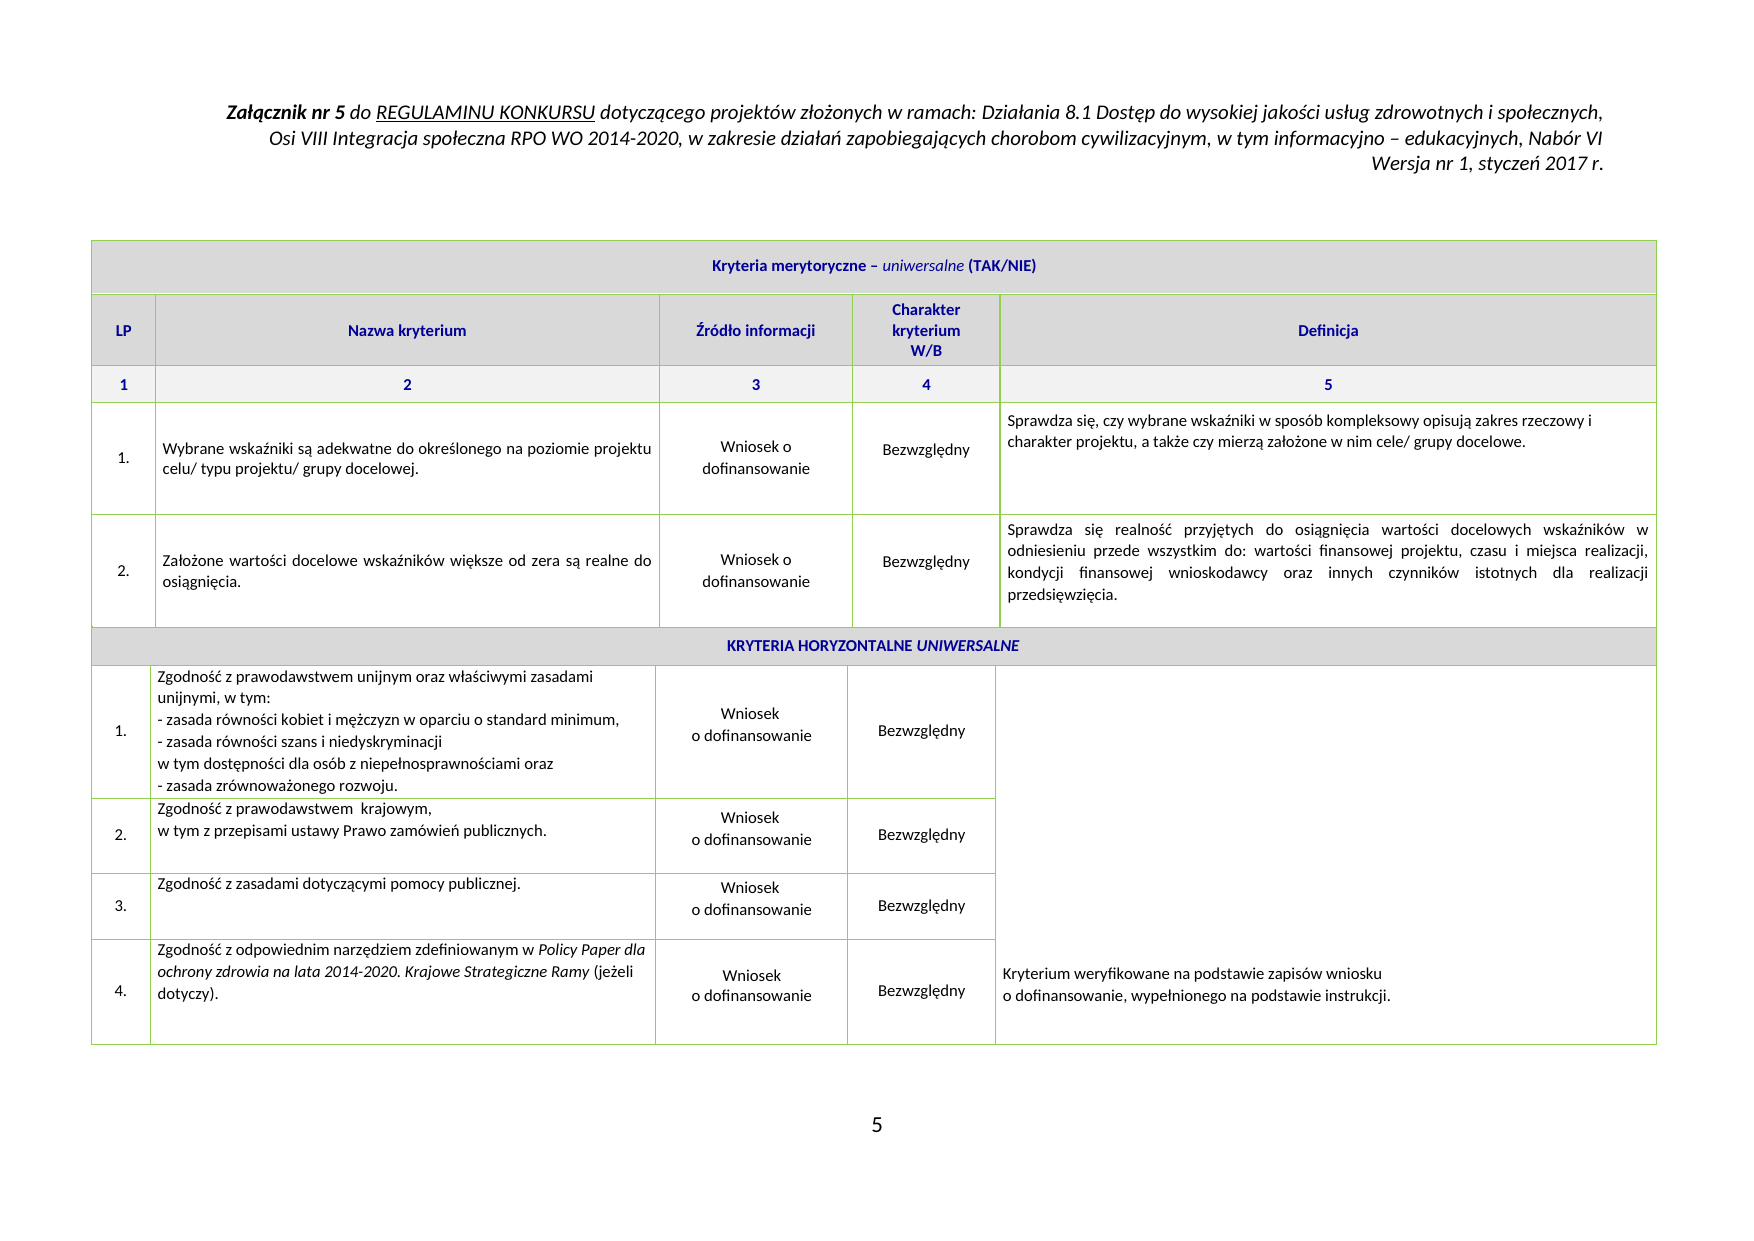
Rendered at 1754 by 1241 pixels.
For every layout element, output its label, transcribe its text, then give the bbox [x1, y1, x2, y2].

table_cell 1 [92, 366, 155, 402]
table_cell Bezwzględny [853, 515, 999, 627]
table_cell Zgodność z prawodawstwem unijnym oraz właściwymi zasadami unijnymi, w tym: - zasada równości kobiet i mężczyzn w oparciu o standard minimum, - zasada równości szans i niedyskryminacji w tym dostępności dla osób z niepełnosprawnościami oraz - zasada zrównoważonego rozwoju. [151, 666, 655, 798]
table_cell Wybrane wskaźniki są adekwatne do określonego na poziomie projektu celu/ typu projektu/ grupy docelowej. [156, 403, 659, 514]
table_cell Założone wartości docelowe wskaźników większe od zera są realne do osiągnięcia. [156, 515, 659, 627]
table_cell 2. [92, 799, 150, 872]
table_cell Bezwzględny [848, 666, 995, 798]
table_cell Wniosek o dofinansowanie [656, 799, 847, 872]
table_cell Wniosek o dofinansowanie [660, 403, 852, 514]
table_cell Charakter kryterium W/B [853, 295, 999, 365]
table_cell Nazwa kryterium [156, 295, 659, 365]
table_header Kryteria merytoryczne – uniwersalne (TAK/NIE) [92, 241, 1656, 293]
table_cell Źródło informacji [660, 295, 852, 365]
table_cell 5 [1001, 366, 1656, 402]
table_cell Wniosek o dofinansowanie [656, 666, 847, 798]
table_cell Wniosek o dofinansowanie [660, 515, 852, 627]
table_cell LP [92, 295, 155, 365]
table_cell Wniosek o dofinansowanie [656, 874, 847, 939]
table_cell Zgodność z prawodawstwem krajowym, w tym z przepisami ustawy Prawo zamówień publicznych. [151, 799, 655, 872]
table_cell Bezwzględny [848, 874, 995, 939]
table_cell Bezwzględny [848, 799, 995, 872]
table_cell Sprawdza się, czy wybrane wskaźniki w sposób kompleksowy opisują zakres rzeczowy i charakter projektu, a także czy mierzą założone w nim cele/ grupy docelowe. [1001, 403, 1656, 514]
table_cell 3 [660, 366, 852, 402]
table_cell KRYTERIA HORYZONTALNE UNIWERSALNE [92, 628, 1656, 665]
table_cell Zgodność z zasadami dotyczącymi pomocy publicznej. [151, 874, 655, 939]
table_cell 1. [92, 666, 150, 798]
table_cell 1. [92, 403, 155, 514]
table_cell Zgodność z odpowiednim narzędziem zdefiniowanym w Policy Paper dla ochrony zdrowia na lata 2014-2020. Krajowe Strategiczne Ramy (jeżeli dotyczy). [151, 940, 655, 1044]
table_cell 4. [92, 940, 150, 1044]
table_cell Definicja [1001, 295, 1656, 365]
table_cell 2. [92, 515, 155, 627]
table_cell 3. [92, 874, 150, 939]
table_cell Bezwzględny [848, 940, 995, 1044]
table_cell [656, 940, 847, 1044]
table_cell Bezwzględny [853, 403, 999, 514]
table_cell 4 [853, 366, 999, 402]
table_cell Sprawdza się realność przyjętych do osiągnięcia wartości docelowych wskaźników w odniesieniu przede wszystkim do: wartości finansowej projektu, czasu i miejsca realizacji, kondycji finansowej wnioskodawcy oraz innych czynników istotnych dla realizacji przedsięwzięcia. [1001, 515, 1656, 627]
table_cell 2 [156, 366, 659, 402]
table_cell Kryterium weryfikowane na podstawie zapisów wniosku o dofinansowanie, wypełnionego na podstawie instrukcji. [996, 666, 1656, 1044]
